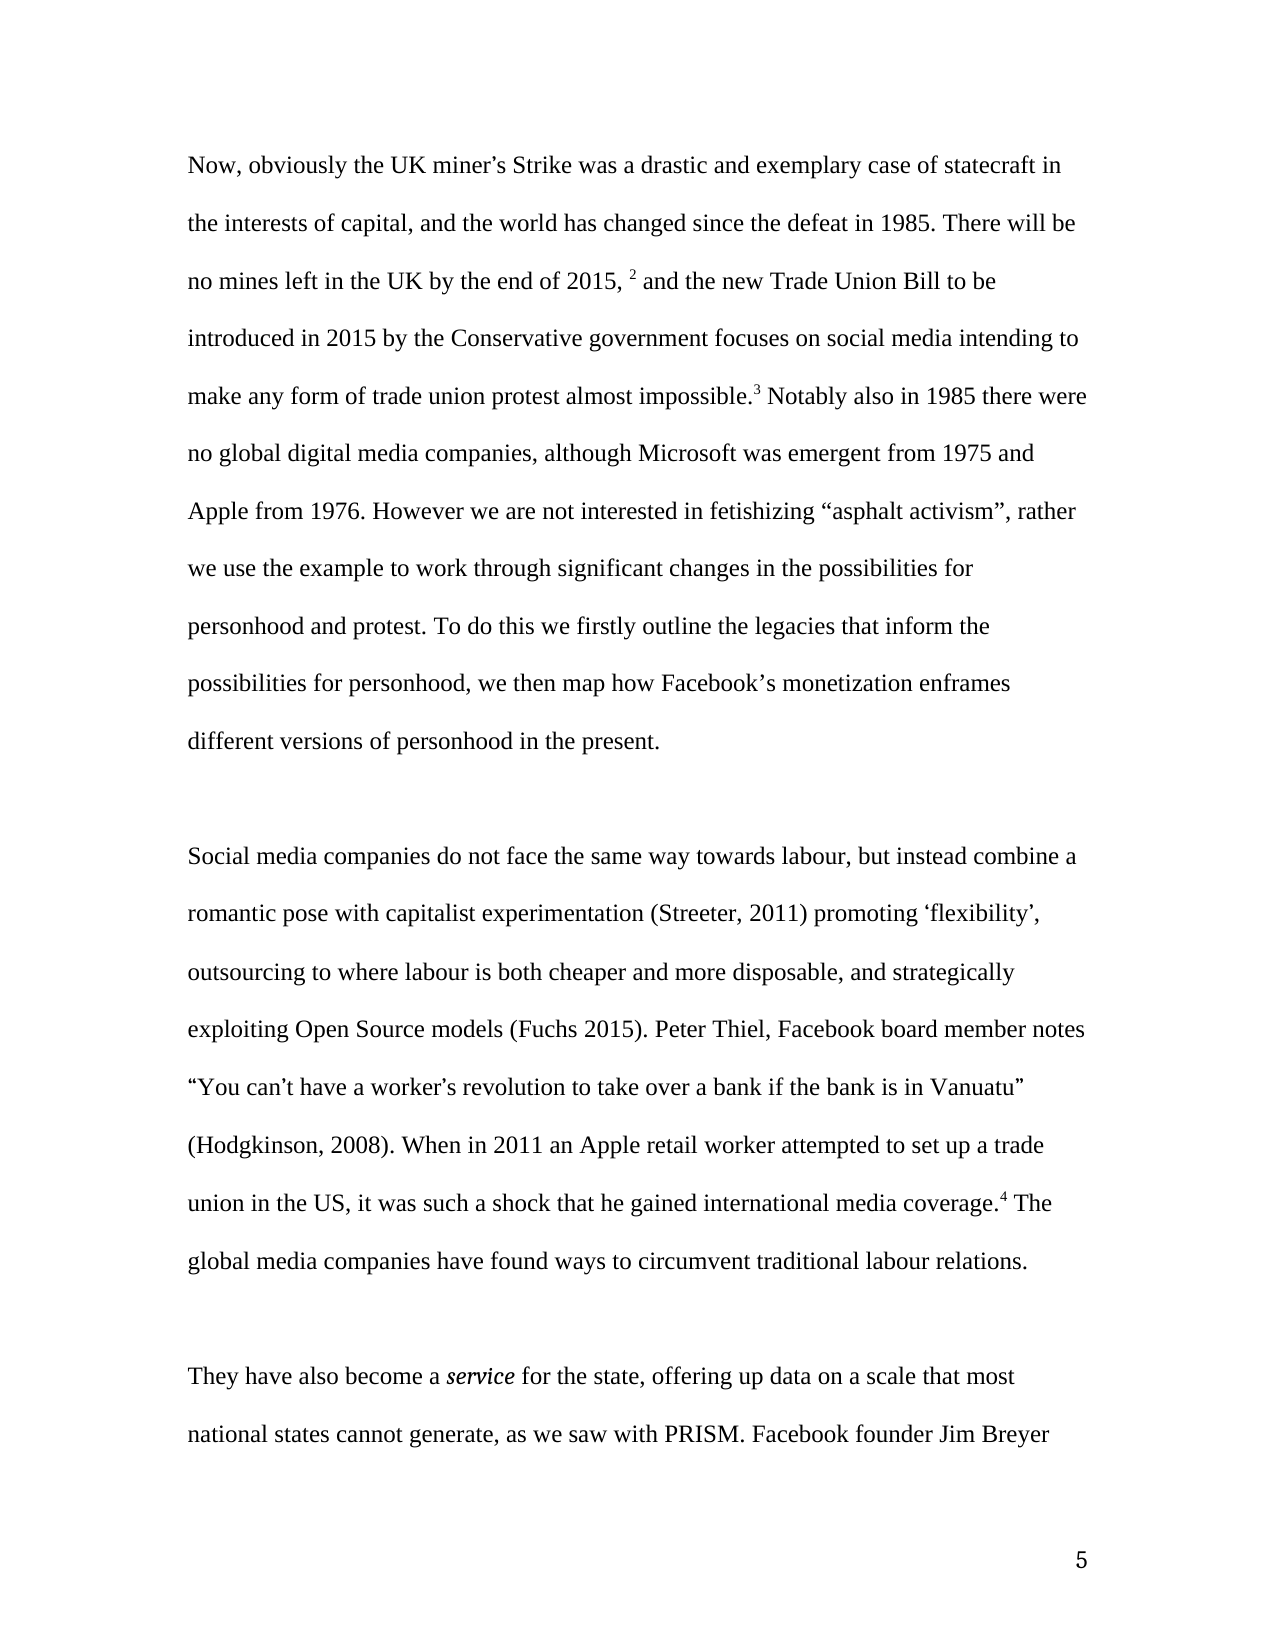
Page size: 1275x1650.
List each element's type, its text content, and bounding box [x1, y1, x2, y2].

text Social media companies do not face the same way towards labour, but instead combine a romantic pose with capitalist experimentation (Streeter, 2011) promoting ‘flexibility’, outsourcing to where labour is both cheaper and more disposable, and strategically exploiting Open Source models (Fuchs 2015). Peter Thiel, Facebook board member notes “You can’t have a worker’s revolution to take over a bank if the bank is in Vanuatu” (Hodgkinson, 2008). When in 2011 an Apple retail worker attempted to set up a trade union in the US, it was such a shock that he gained international media coverage. The global media companies have found ways to circumvent traditional labour relations. [187, 841, 1087, 1274]
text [187, 1361, 1087, 1448]
text Now, obviously the UK miner’s Strike was a drastic and exemplary case of statecraft in the interests of capital, and the world has changed since the defeat in 1985. There will be no mines left in the UK by the end of 2015, and the new Trade Union Bill to be introduced in 2015 by the Conservative government focuses on social media intending to make any form of trade union protest almost impossible. Notably also in 1985 there were no global digital media companies, although Microsoft was emergent from 1975 and Apple from 1976. However we are not interested in fetishizing “asphalt activism”, rather we use the example to work through significant changes in the possibilities for personhood and protest. To do this we firstly outline the legacies that inform the possibilities for personhood, we then map how Facebook’s monetization enframes different versions of personhood in the present. [187, 150, 1087, 754]
